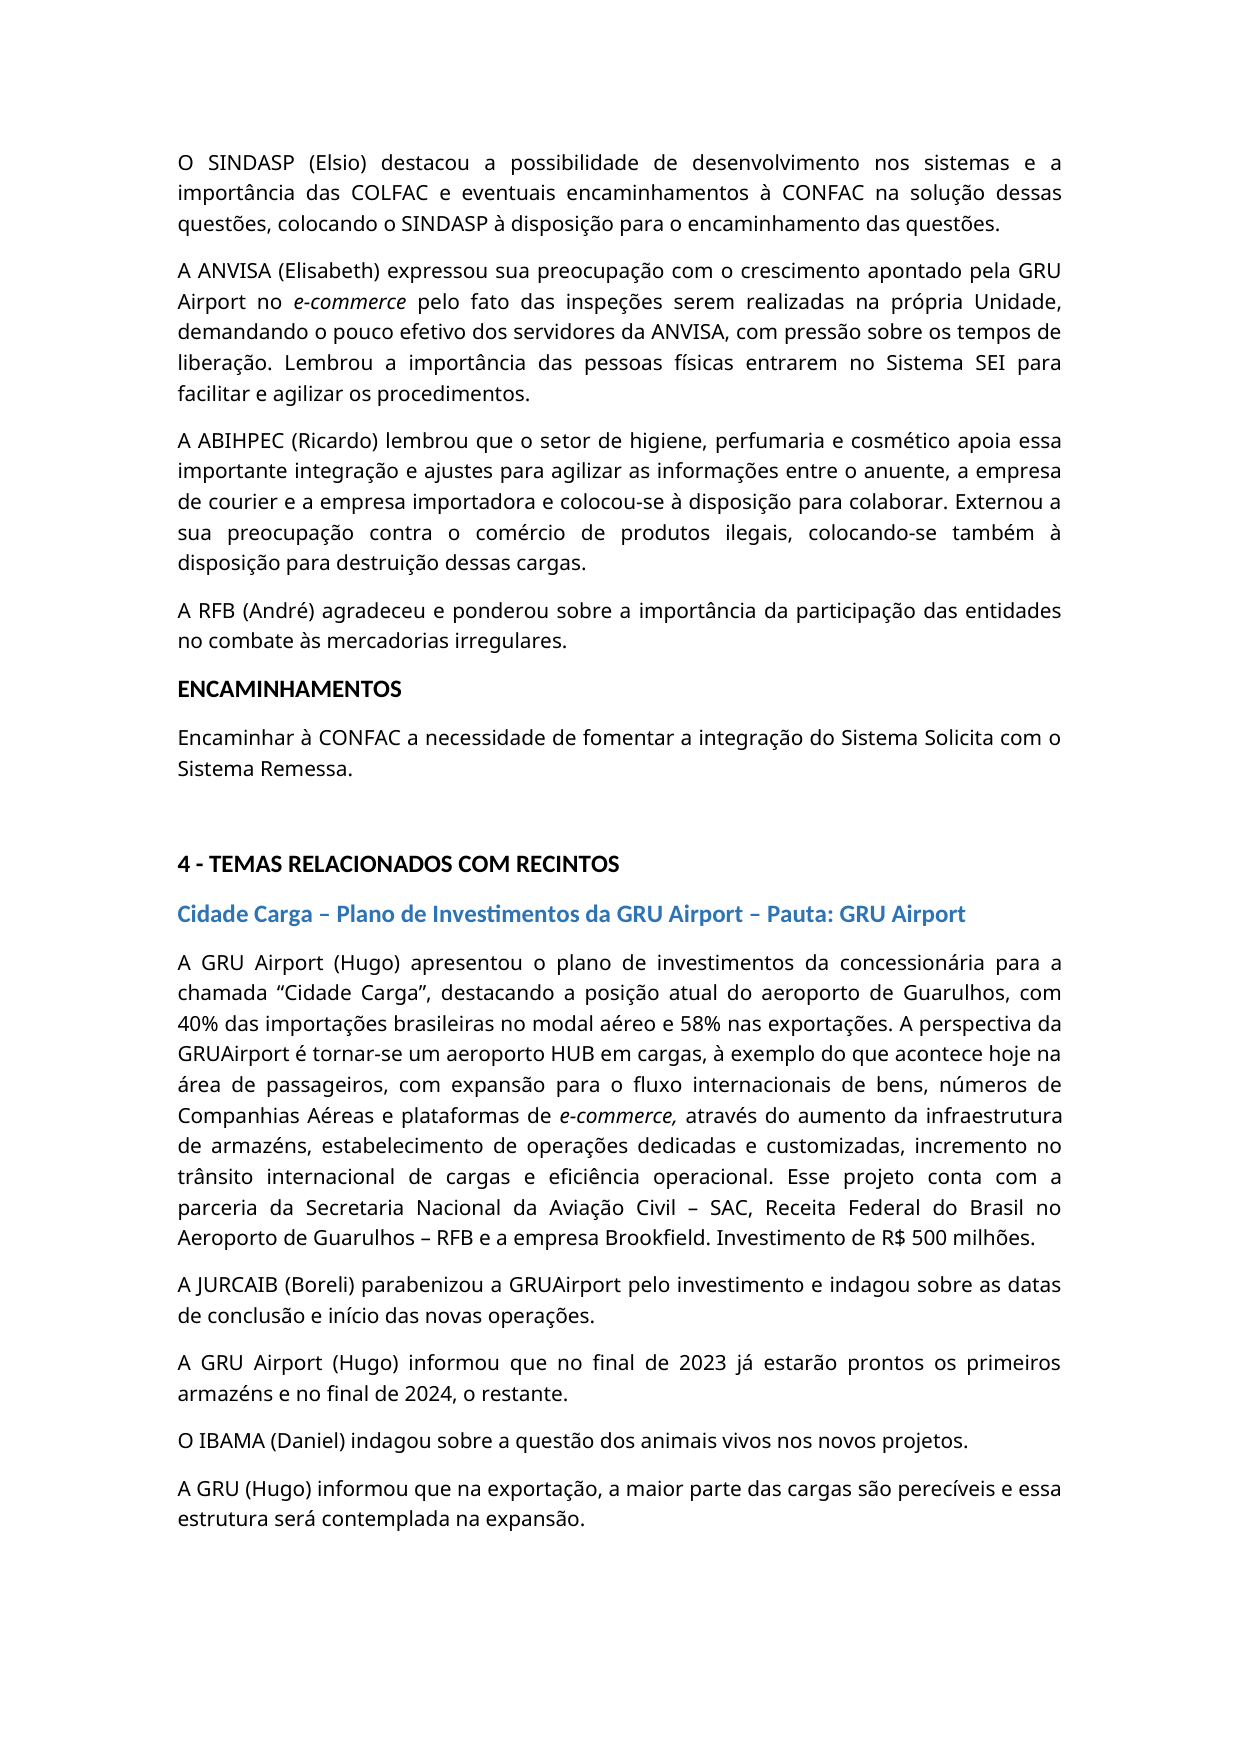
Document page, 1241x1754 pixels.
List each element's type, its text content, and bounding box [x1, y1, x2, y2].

text Cidade Carga – Plano de Investimentos da GRU Airport – Pauta: GRU Airport [177, 898, 1063, 928]
text A GRU Airport (Hugo) informou que no final de 2023 já estarão prontos os primeiros armazéns e no final de 2024, o restante. [177, 1348, 1063, 1407]
text Encaminhar à CONFAC a necessidade de fomentar a integração do Sistema Solicita com o Sistema Remessa. [177, 723, 1063, 782]
text A ABIHPEC (Ricardo) lembrou que o setor de higiene, perfumaria e cosmético apoia essa importante integração e ajustes para agilizar as informações entre o anuente, a empresa de courier e a empresa importadora e colocou-se à disposição para colaborar. Externou a sua preocupação contra o comércio de produtos ilegais, colocando-se também à disposição para destruição dessas cargas. [177, 426, 1063, 577]
text A RFB (André) agradeceu e ponderou sobre a importância da participação das entidades no combate às mercadorias irregulares. [177, 596, 1063, 655]
text A ANVISA (Elisabeth) expressou sua preocupação com o crescimento apontado pela GRU Airport no e-commerce pelo fato das inspeções serem realizadas na própria Unidade, demandando o pouco efetivo dos servidores da ANVISA, com pressão sobre os tempos de liberação. Lembrou a importância das pessoas físicas entrarem no Sistema SEI para facilitar e agilizar os procedimentos. [177, 256, 1063, 407]
text ENCAMINHAMENTOS [177, 674, 1063, 704]
text O SINDASP (Elsio) destacou a possibilidade de desenvolvimento nos sistemas e a importância das COLFAC e eventuais encaminhamentos à CONFAC na solução dessas questões, colocando o SINDASP à disposição para o encaminhamento das questões. [177, 148, 1063, 237]
text A GRU Airport (Hugo) apresentou o plano de investimentos da concessionária para a chamada “Cidade Carga”, destacando a posição atual do aeroporto de Guarulhos, com 40% das importações brasileiras no modal aéreo e 58% nas exportações. A perspectiva da GRUAirport é tornar-se um aeroporto HUB em cargas, à exemplo do que acontece hoje na área de passageiros, com expansão para o fluxo internacionais de bens, números de Companhias Aéreas e plataformas de e-commerce, através do aumento da infraestrutura de armazéns, estabelecimento de operações dedicadas e customizadas, incremento no trânsito internacional de cargas e eficiência operacional. Esse projeto conta com a parceria da Secretaria Nacional da Aviação Civil – SAC, Receita Federal do Brasil no Aeroporto de Guarulhos – RFB e a empresa Brookfield. Investimento de R$ 500 milhões. [177, 948, 1063, 1252]
text A GRU (Hugo) informou que na exportação, a maior parte das cargas são perecíveis e essa estrutura será contemplada na expansão. [177, 1474, 1063, 1533]
text 4 - TEMAS RELACIONADOS COM RECINTOS [177, 848, 1063, 879]
text O IBAMA (Daniel) indagou sobre a questão dos animais vivos nos novos projetos. [177, 1426, 1063, 1455]
text A JURCAIB (Boreli) parabenizou a GRUAirport pelo investimento e indagou sobre as datas de conclusão e início das novas operações. [177, 1271, 1063, 1329]
